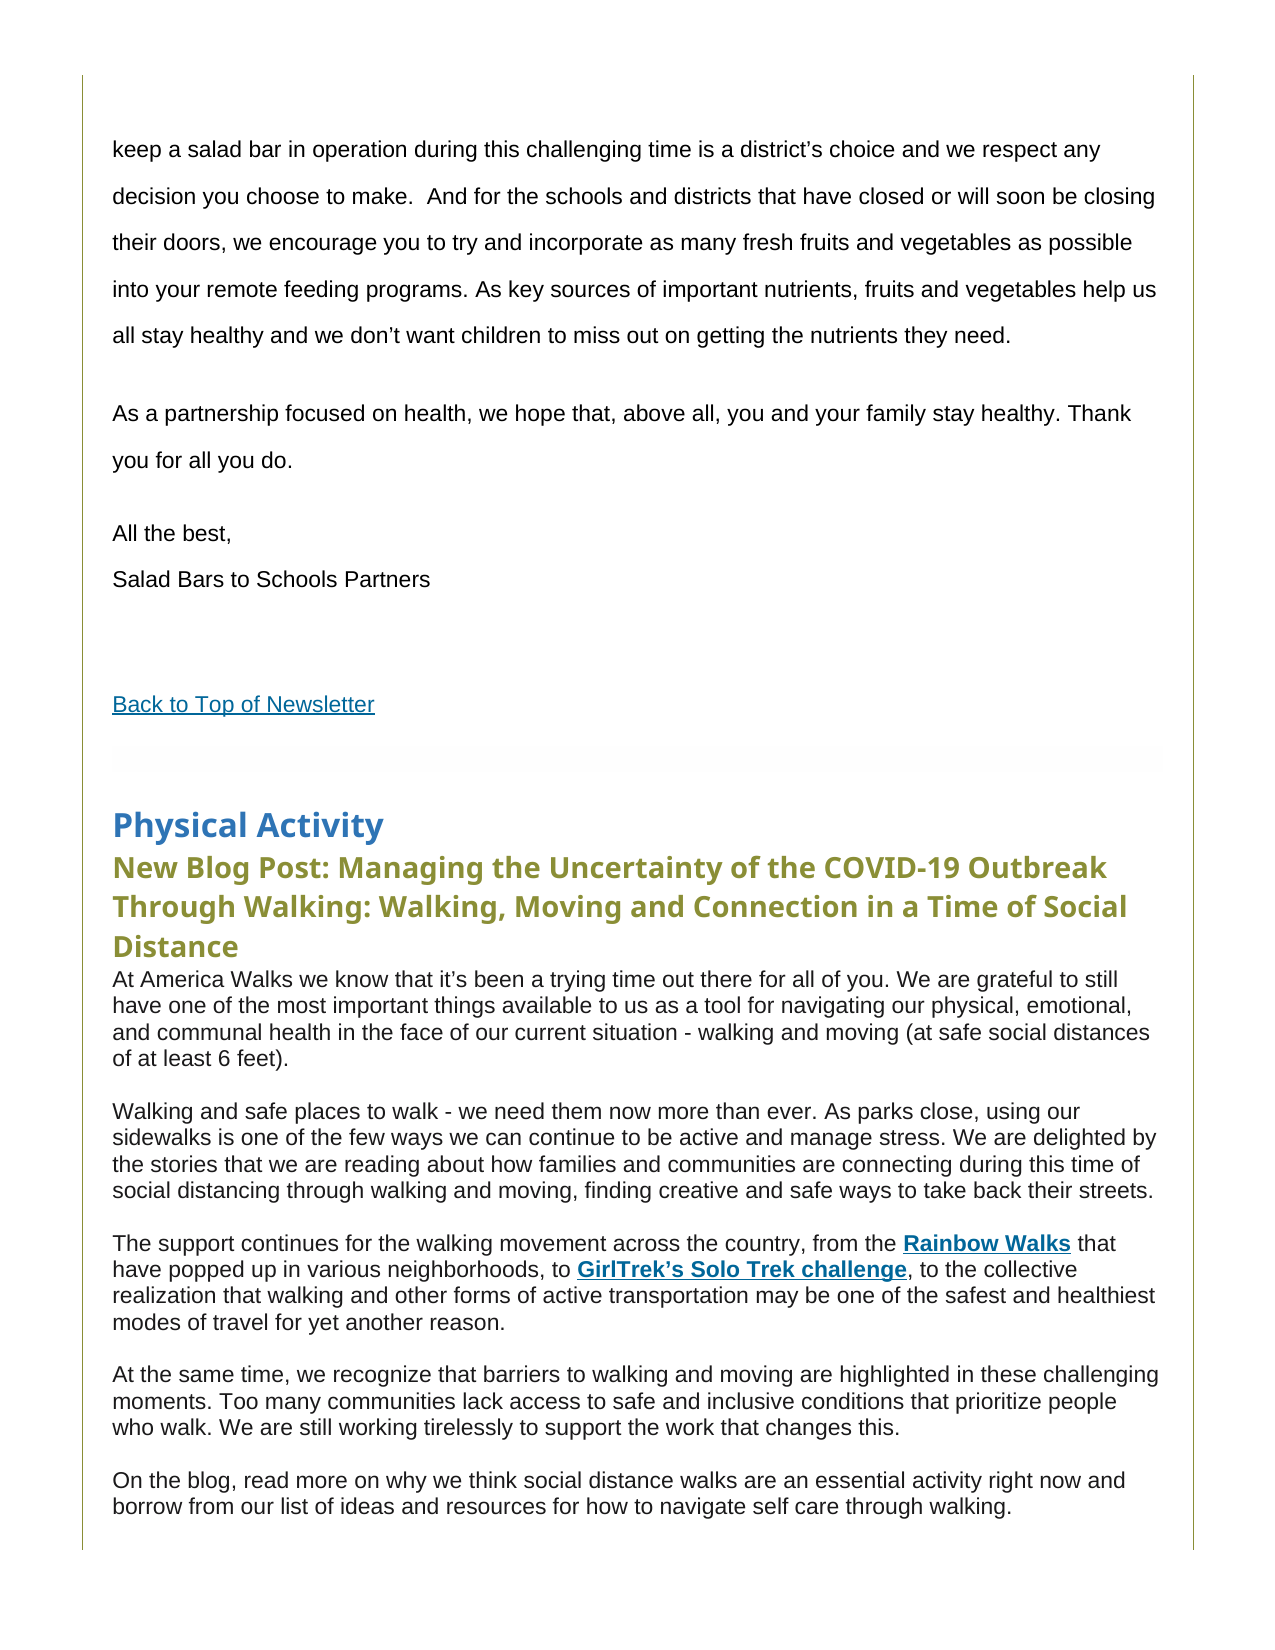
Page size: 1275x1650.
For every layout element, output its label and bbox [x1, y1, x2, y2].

table_cell [83, 75, 1193, 1549]
